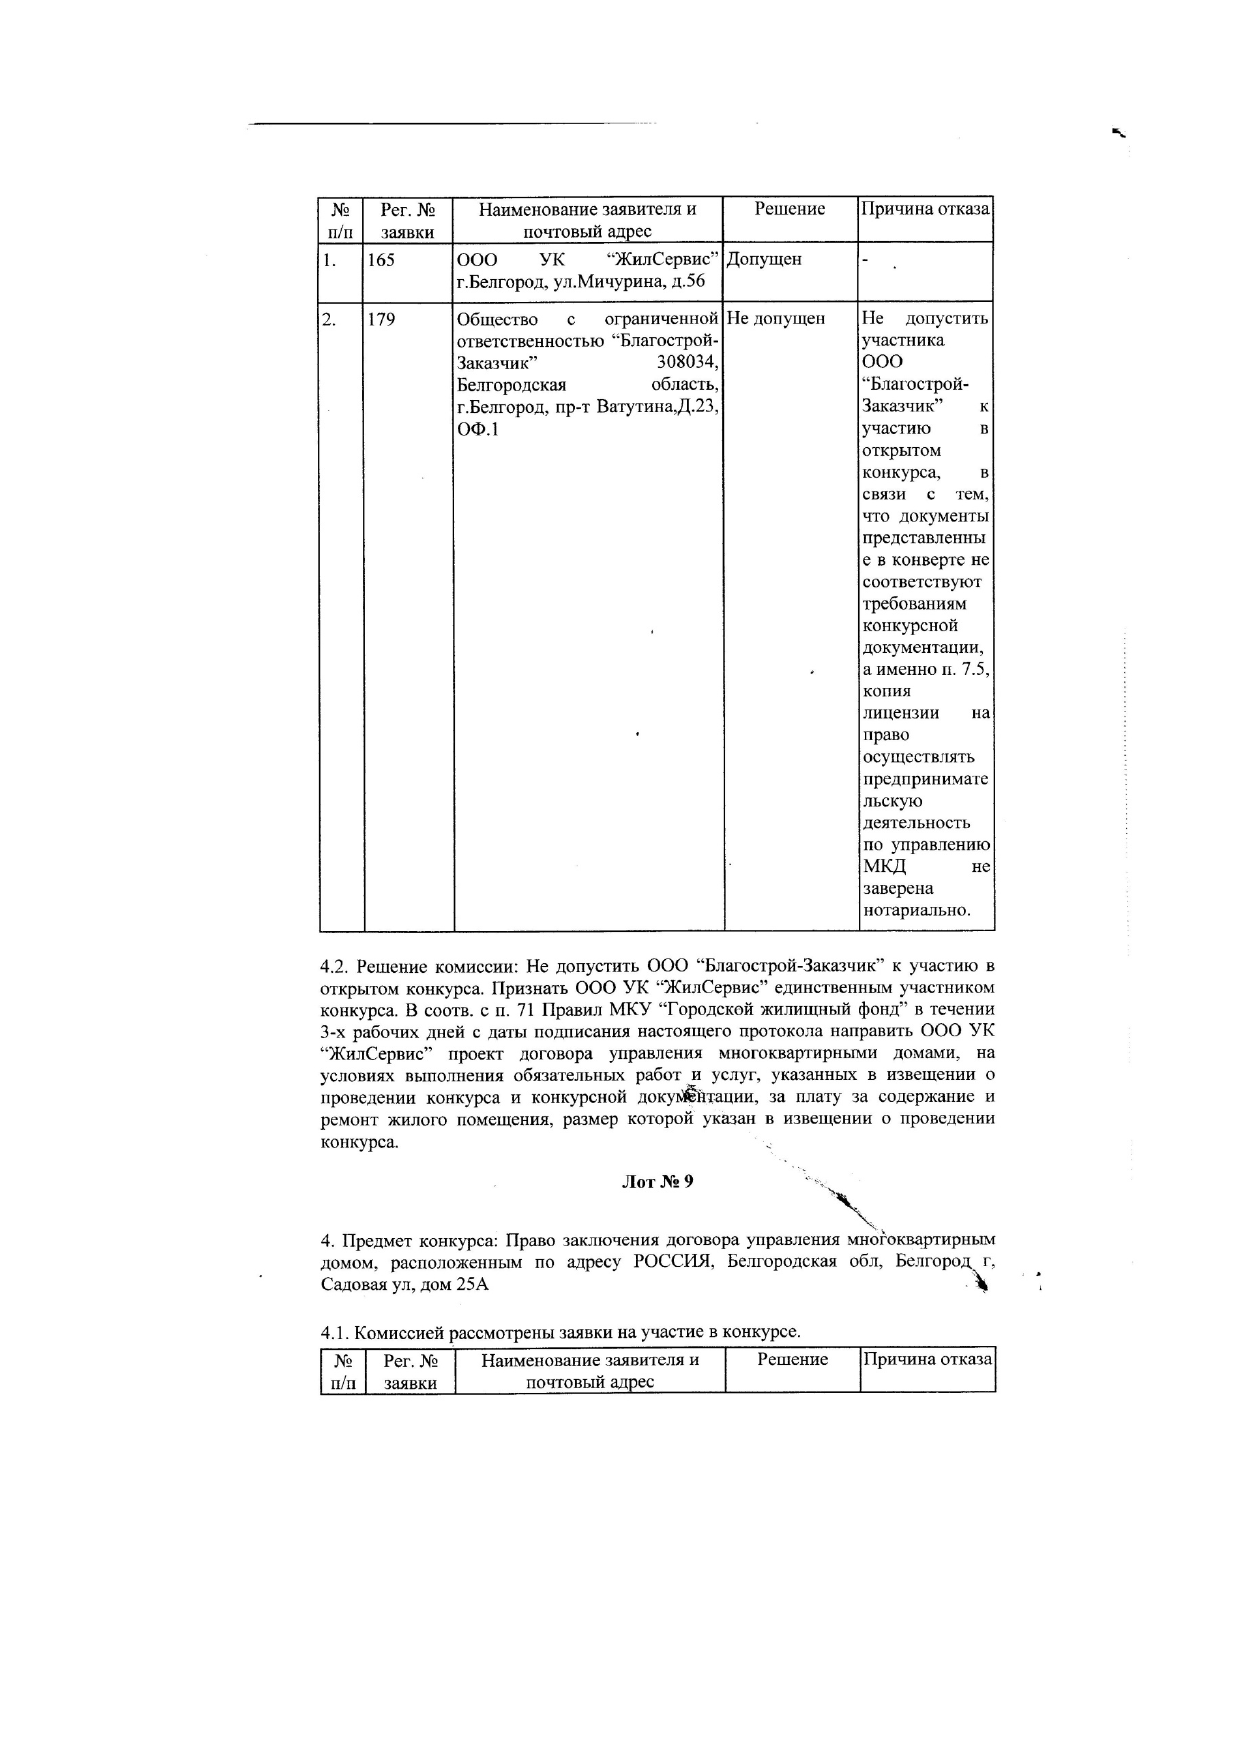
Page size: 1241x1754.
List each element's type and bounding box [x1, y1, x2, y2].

picture [177, 118, 1151, 1456]
